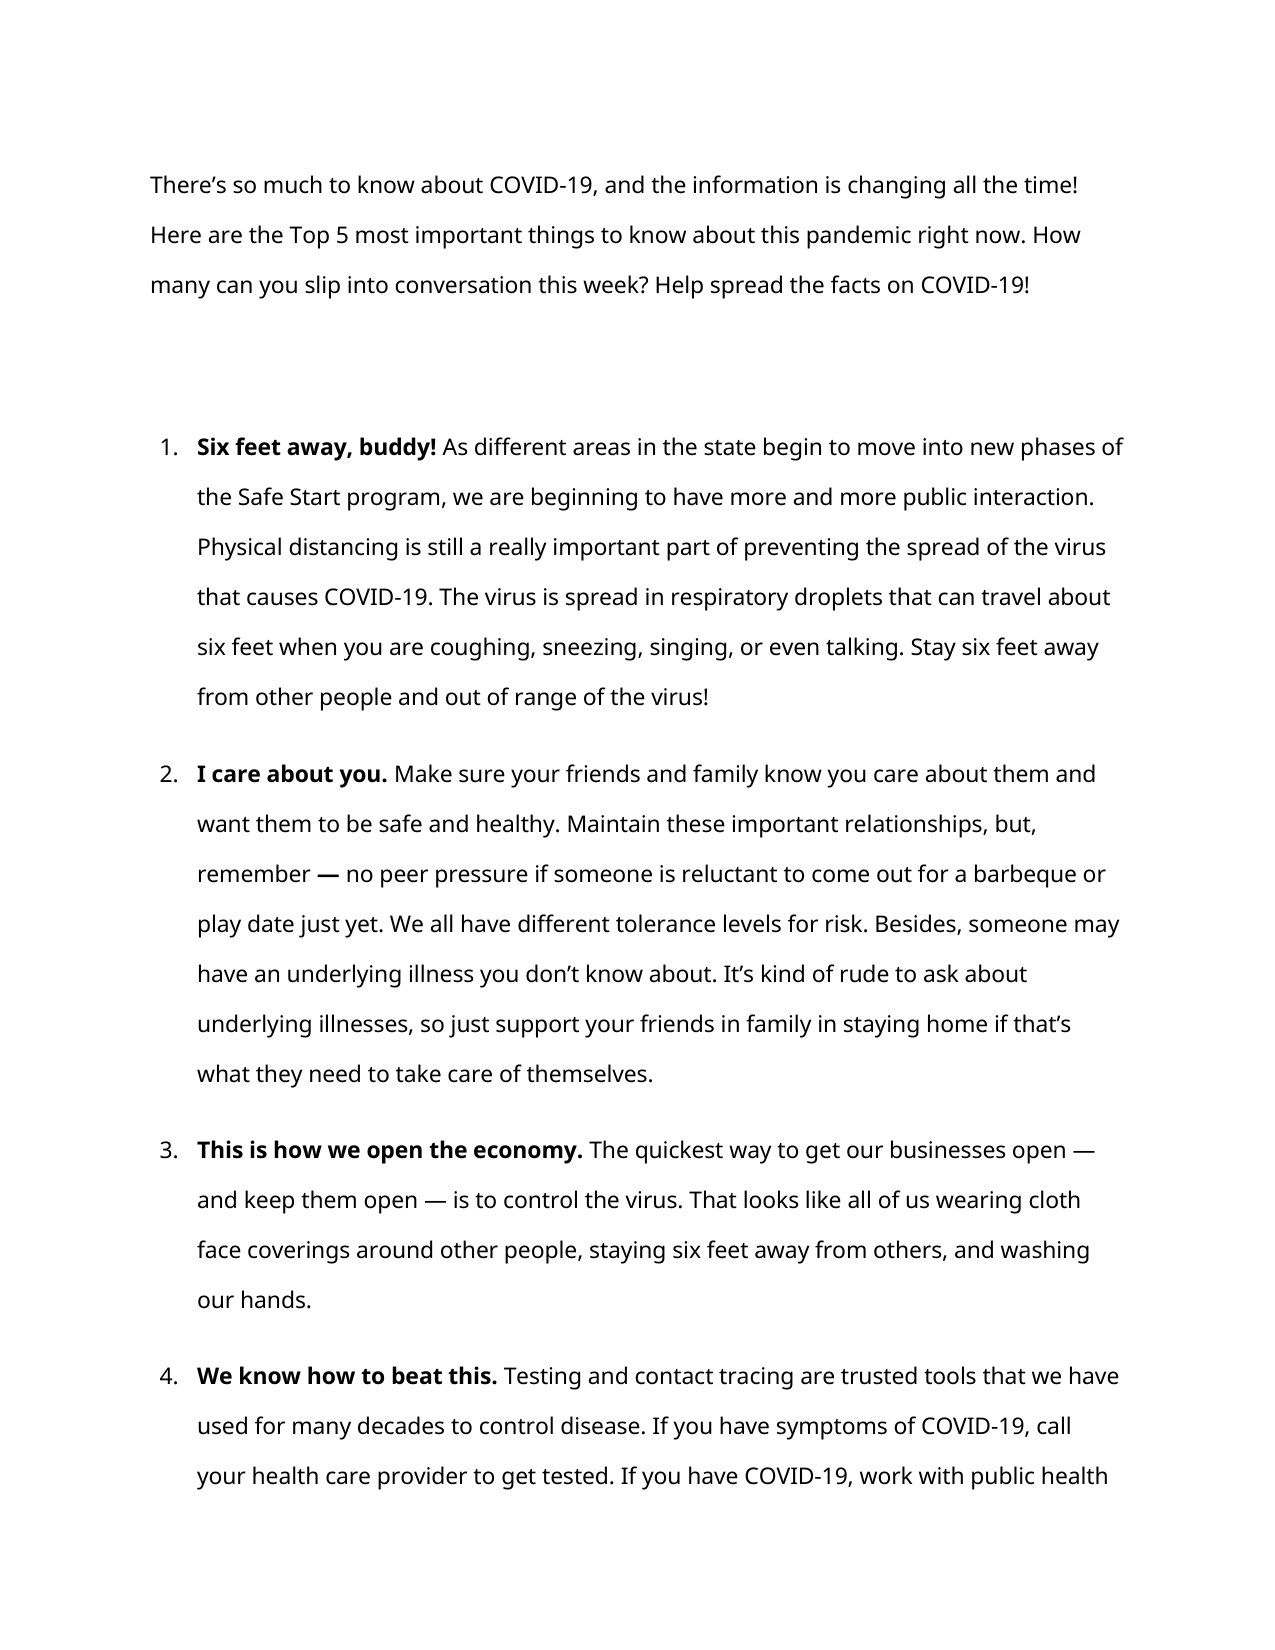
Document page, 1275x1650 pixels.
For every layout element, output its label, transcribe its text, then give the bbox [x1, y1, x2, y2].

list This is how we open the economy. The quickest way to get our businesses open — and keep them open — is to control the virus. That looks like all of us wearing cloth face coverings around other people, staying six feet away from others, and washing our hands. [159, 1115, 1125, 1315]
list I care about you. Make sure your friends and family know you care about them and want them to be safe and healthy. Maintain these important relationships, but, remember — no peer pressure if someone is reluctant to come out for a barbeque or play date just yet. We all have different tolerance levels for risk. Besides, someone may have an underlying illness you don’t know about. It’s kind of rude to ask about underlying illnesses, so just support your friends in family in staying home if that’s what they need to take care of themselves. [159, 739, 1125, 1089]
list Six feet away, buddy! As different areas in the state begin to move into new phases of the Safe Start program, we are beginning to have more and more public interaction. Physical distancing is still a really important part of preventing the spread of the virus that causes COVID-19. The virus is spread in respiratory droplets that can travel about six feet when you are coughing, sneezing, singing, or even talking. Stay six feet away from other people and out of range of the virus! [159, 412, 1125, 712]
text There’s so much to know about COVID-19, and the information is changing all the time! Here are the Top 5 most important things to know about this pandemic right now. How many can you slip into conversation this week? Help spread the facts on COVID-19! [150, 150, 1125, 300]
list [159, 1341, 1125, 1491]
